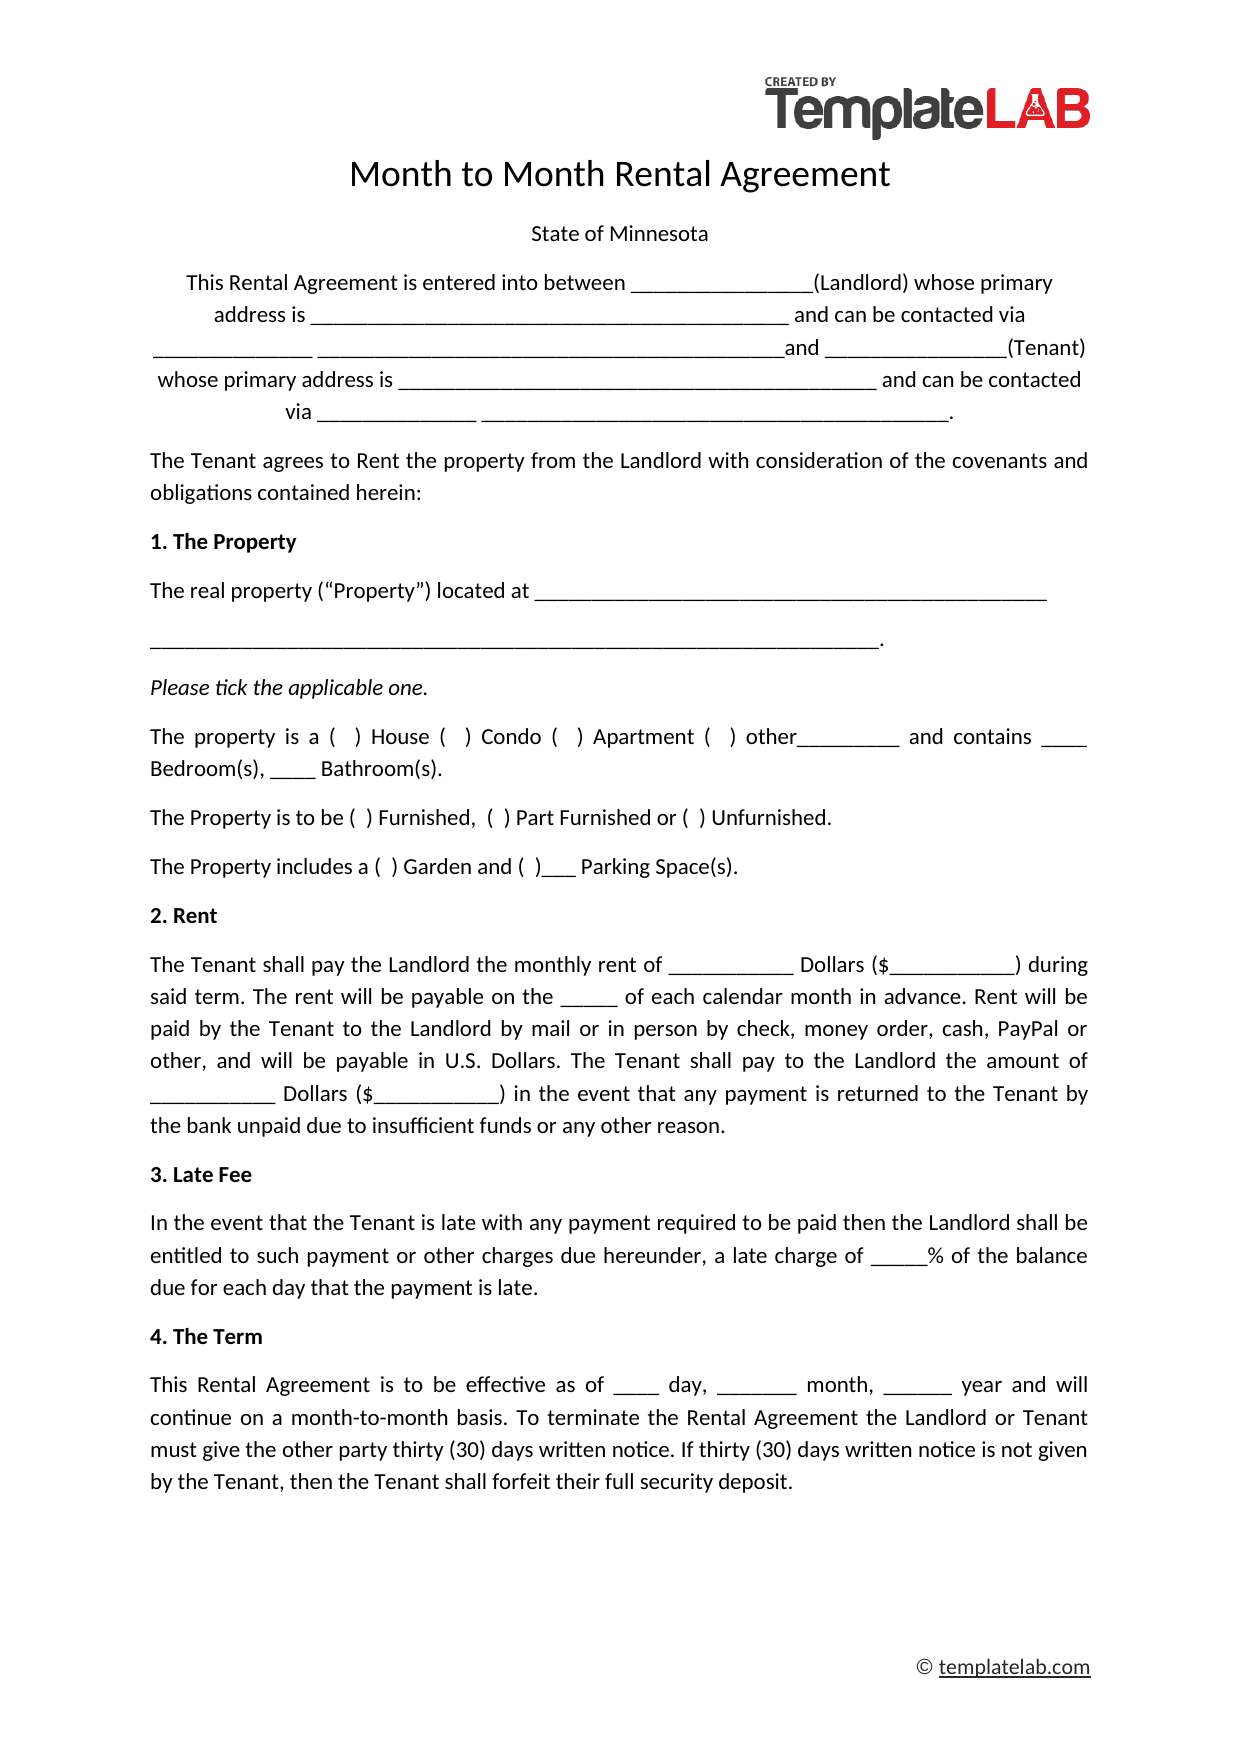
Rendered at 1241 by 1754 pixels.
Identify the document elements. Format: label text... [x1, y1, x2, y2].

text 4. The Term [150, 1322, 1090, 1350]
text The Tenant agrees to Rent the property from the Landlord with consideration of the covenants and obligations contained herein: [150, 446, 1090, 506]
text 3. Late Fee [150, 1160, 1090, 1188]
text 1. The Property [150, 527, 1090, 555]
text The Property includes a ( ) Garden and ( )___ Parking Space(s). [150, 852, 1090, 880]
text The property is a ( ) House ( ) Condo ( ) Apartment ( ) other_________ and contains ____ Bedroom(s), ____ Bathroom(s). [150, 722, 1090, 782]
text The Tenant shall pay the Landlord the monthly rent of ___________ Dollars ($___________) during said term. The rent will be payable on the _____ of each calendar month in advance. Rent will be paid by the Tenant to the Landlord by mail or in person by check, money order, cash, PayPal or other, and will be payable in U.S. Dollars. The Tenant shall pay to the Landlord the amount of ___________ Dollars ($___________) in the event that any payment is returned to the Tenant by the bank unpaid due to insufficient funds or any other reason. [150, 950, 1090, 1139]
picture [765, 73, 1091, 142]
text Month to Month Rental Agreement [150, 150, 1090, 196]
text Please tick the applicable one. [150, 673, 1090, 701]
text The Property is to be ( ) Furnished, ( ) Part Furnished or ( ) Unfurnished. [150, 803, 1090, 831]
text This Rental Agreement is to be effective as of ____ day, _______ month, ______ year and will continue on a month-to-month basis. To terminate the Rental Agreement the Landlord or Tenant must give the other party thirty (30) days written notice. If thirty (30) days written notice is not given by the Tenant, then the Tenant shall forfeit their full security deposit. [150, 1371, 1090, 1495]
text 2. Rent [150, 901, 1090, 929]
text State of Minnesota [150, 219, 1090, 247]
text In the event that the Tenant is late with any payment required to be paid then the Landlord shall be entitled to such payment or other charges due hereunder, a late charge of _____% of the balance due for each day that the payment is late. [150, 1208, 1090, 1301]
text This Rental Agreement is entered into between ________________(Landlord) whose primary address is __________________________________________ and can be contacted via ______________ _________________________________________and ________________(Tenant) whose primary address is __________________________________________ and can be contacted via ______________ _________________________________________. [150, 268, 1090, 425]
text ________________________________________________________________. [150, 624, 1090, 653]
text The real property (“Property”) located at _____________________________________________ [150, 576, 1090, 604]
